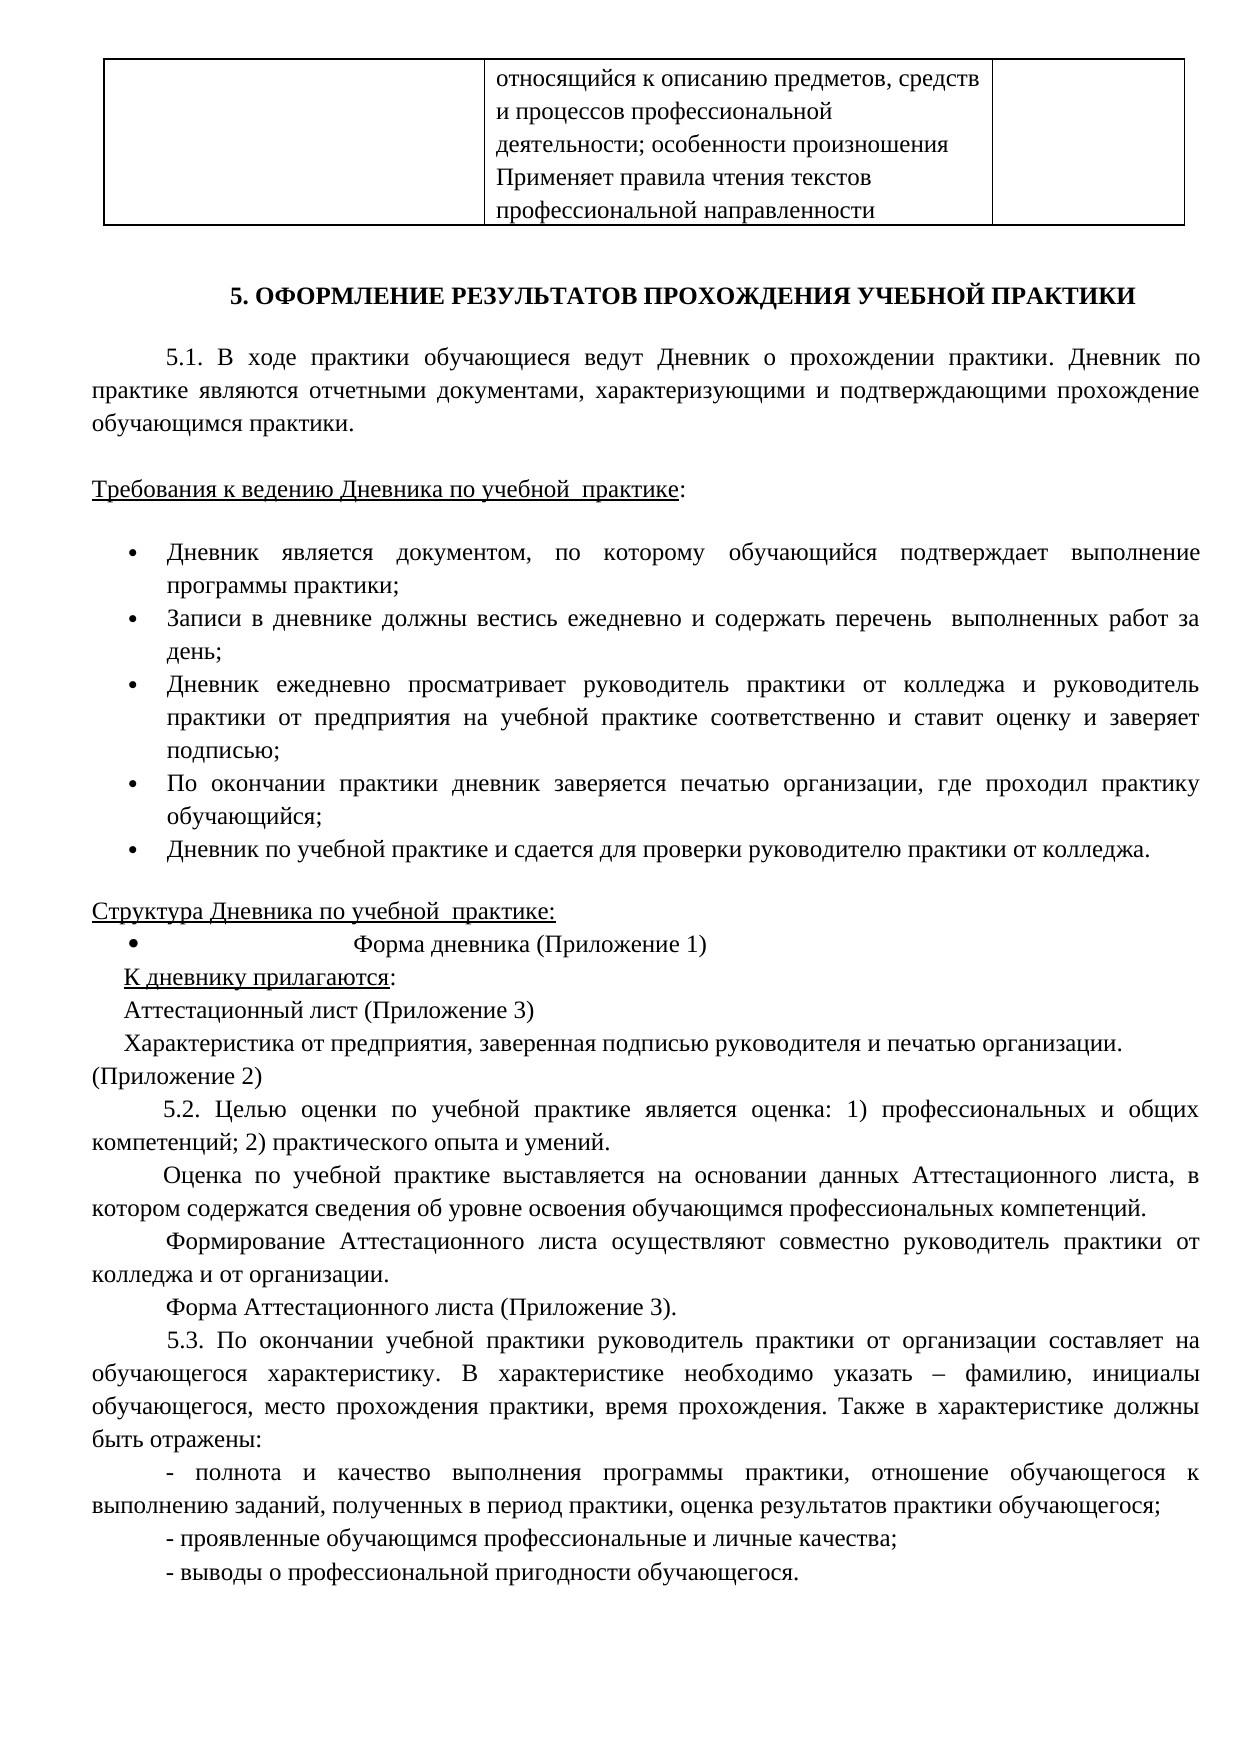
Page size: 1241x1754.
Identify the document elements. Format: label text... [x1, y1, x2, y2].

text Форма Аттестационного листа (Приложение 3). [92, 1292, 1201, 1321]
text - выводы о профессиональной пригодности обучающегося. [92, 1557, 1201, 1585]
text Аттестационный лист (Приложение 3) [92, 995, 1201, 1024]
list Дневник ежедневно просматривает руководитель практики от колледжа и руководитель практики от предприятия на учебной практике соответственно и ставит оценку и заверяет подписью; [129, 669, 1201, 764]
text - проявленные обучающимся профессиональные и личные качества; [92, 1523, 1201, 1552]
list Записи в дневнике должны вестись ежедневно и содержать перечень выполненных работ за день; [129, 603, 1201, 664]
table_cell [485, 60, 992, 224]
list Форма дневника (Приложение 1) [92, 929, 1201, 958]
list Дневник является документом, по которому обучающийся подтверждает выполнение программы практики; [129, 537, 1201, 598]
text 5.2. Целью оценки по учебной практике является оценка: 1) профессиональных и общих компетенций; 2) практического опыта и умений. [92, 1094, 1201, 1156]
text Характеристика от предприятия, заверенная подписью руководителя и печатью организации. (Приложение 2) [92, 1028, 1201, 1090]
text Формирование Аттестационного листа осуществляют совместно руководитель практики от колледжа и от организации. [92, 1226, 1201, 1288]
text 5. Оформление результатов Прохождения учебной практики [92, 281, 1201, 309]
text 5.3. По окончании учебной практики руководитель практики от организации составляет на обучающегося характеристику. В характеристике необходимо указать – фамилию, инициалы обучающегося, место прохождения практики, время прохождения. Также в характеристике должны быть отражены: [92, 1325, 1201, 1453]
text Оценка по учебной практике выставляется на основании данных Аттестационного листа, в котором содержатся сведения об уровне освоения обучающимся профессиональных компетенций. [92, 1160, 1201, 1222]
text 5.1. В ходе практики обучающиеся ведут Дневник о прохождении практики. Дневник по практике являются отчетными документами, характеризующими и подтверждающими прохождение обучающимся практики. [92, 342, 1201, 437]
text Структура Дневника по учебной практике: [92, 896, 1201, 925]
text Требования к ведению Дневника по учебной практике: [92, 474, 1201, 503]
list По окончании практики дневник заверяется печатью организации, где проходил практику обучающийся; [129, 768, 1201, 830]
text - полнота и качество выполнения программы практики, отношение обучающегося к выполнению заданий, полученных в период практики, оценка результатов практики обучающегося; [92, 1457, 1201, 1519]
list Дневник по учебной практике и сдается для проверки руководителю практики от колледжа. [129, 834, 1201, 863]
text К дневнику прилагаются: [92, 962, 1201, 991]
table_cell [105, 60, 484, 224]
